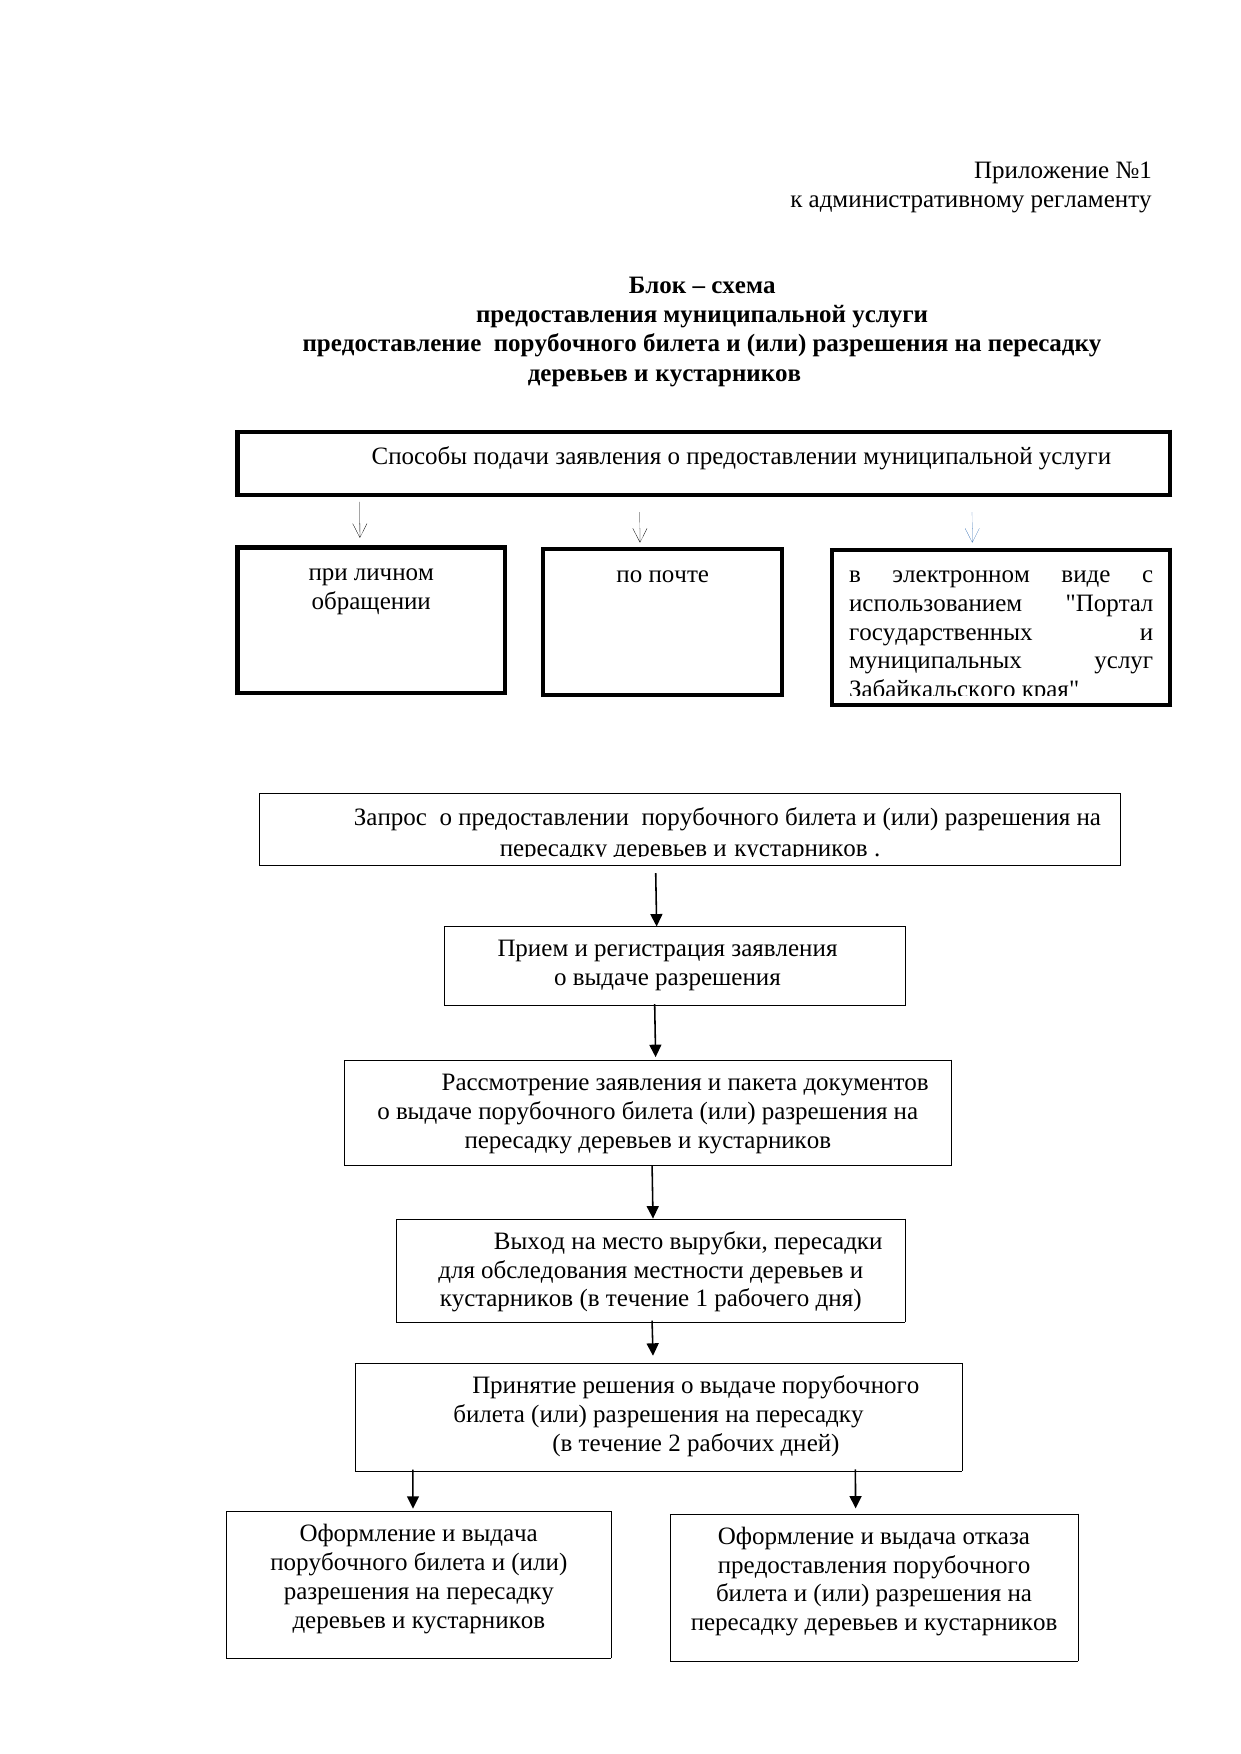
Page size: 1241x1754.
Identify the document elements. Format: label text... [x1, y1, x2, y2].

text Блок – схема [177, 270, 1152, 299]
text предоставления муниципальной услуги [177, 299, 1152, 328]
text предоставление порубочного билета и (или) разрешения на пересадку деревьев и кустарников [177, 328, 1152, 388]
text Приложение №1 [767, 155, 1152, 184]
text к административному регламенту [177, 184, 1152, 213]
